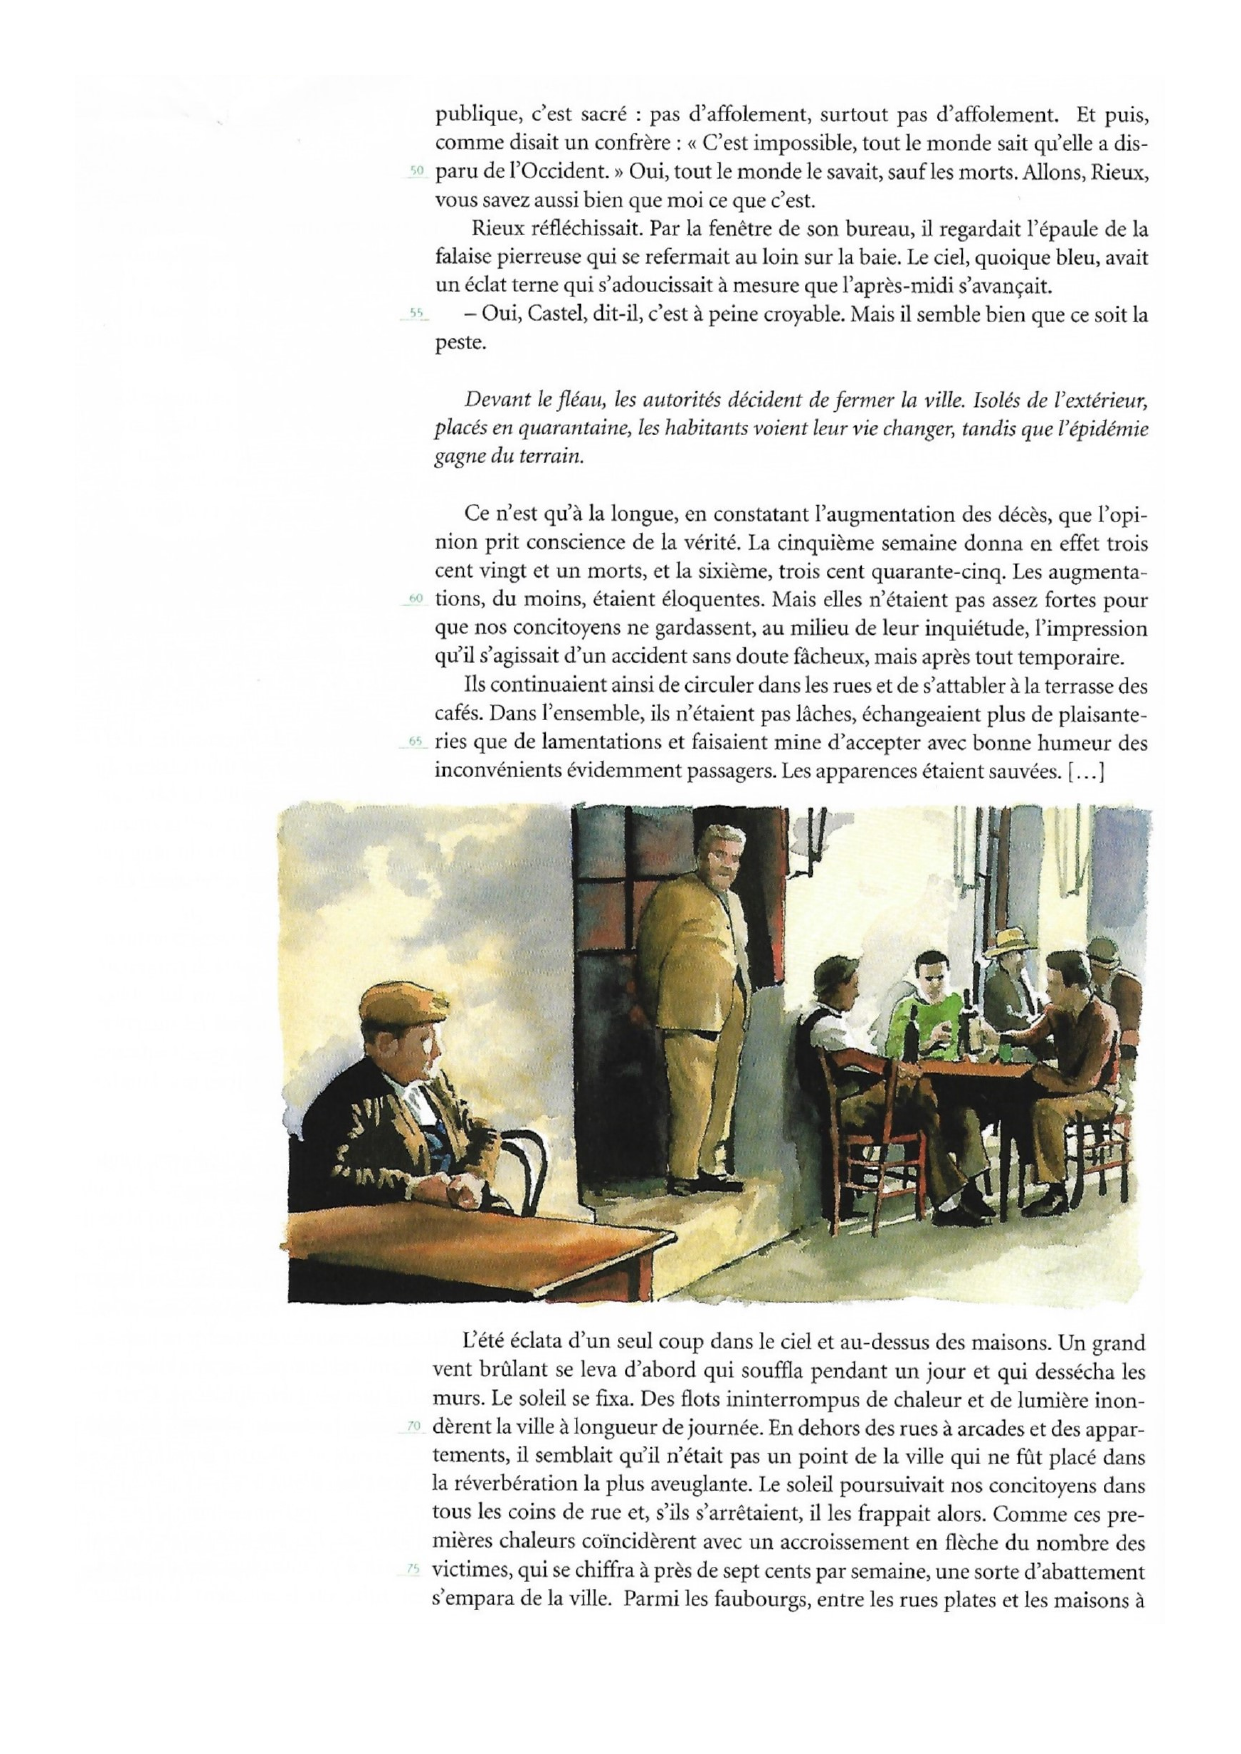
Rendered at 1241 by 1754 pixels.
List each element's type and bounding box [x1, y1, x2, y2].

picture [75, 75, 1166, 1624]
